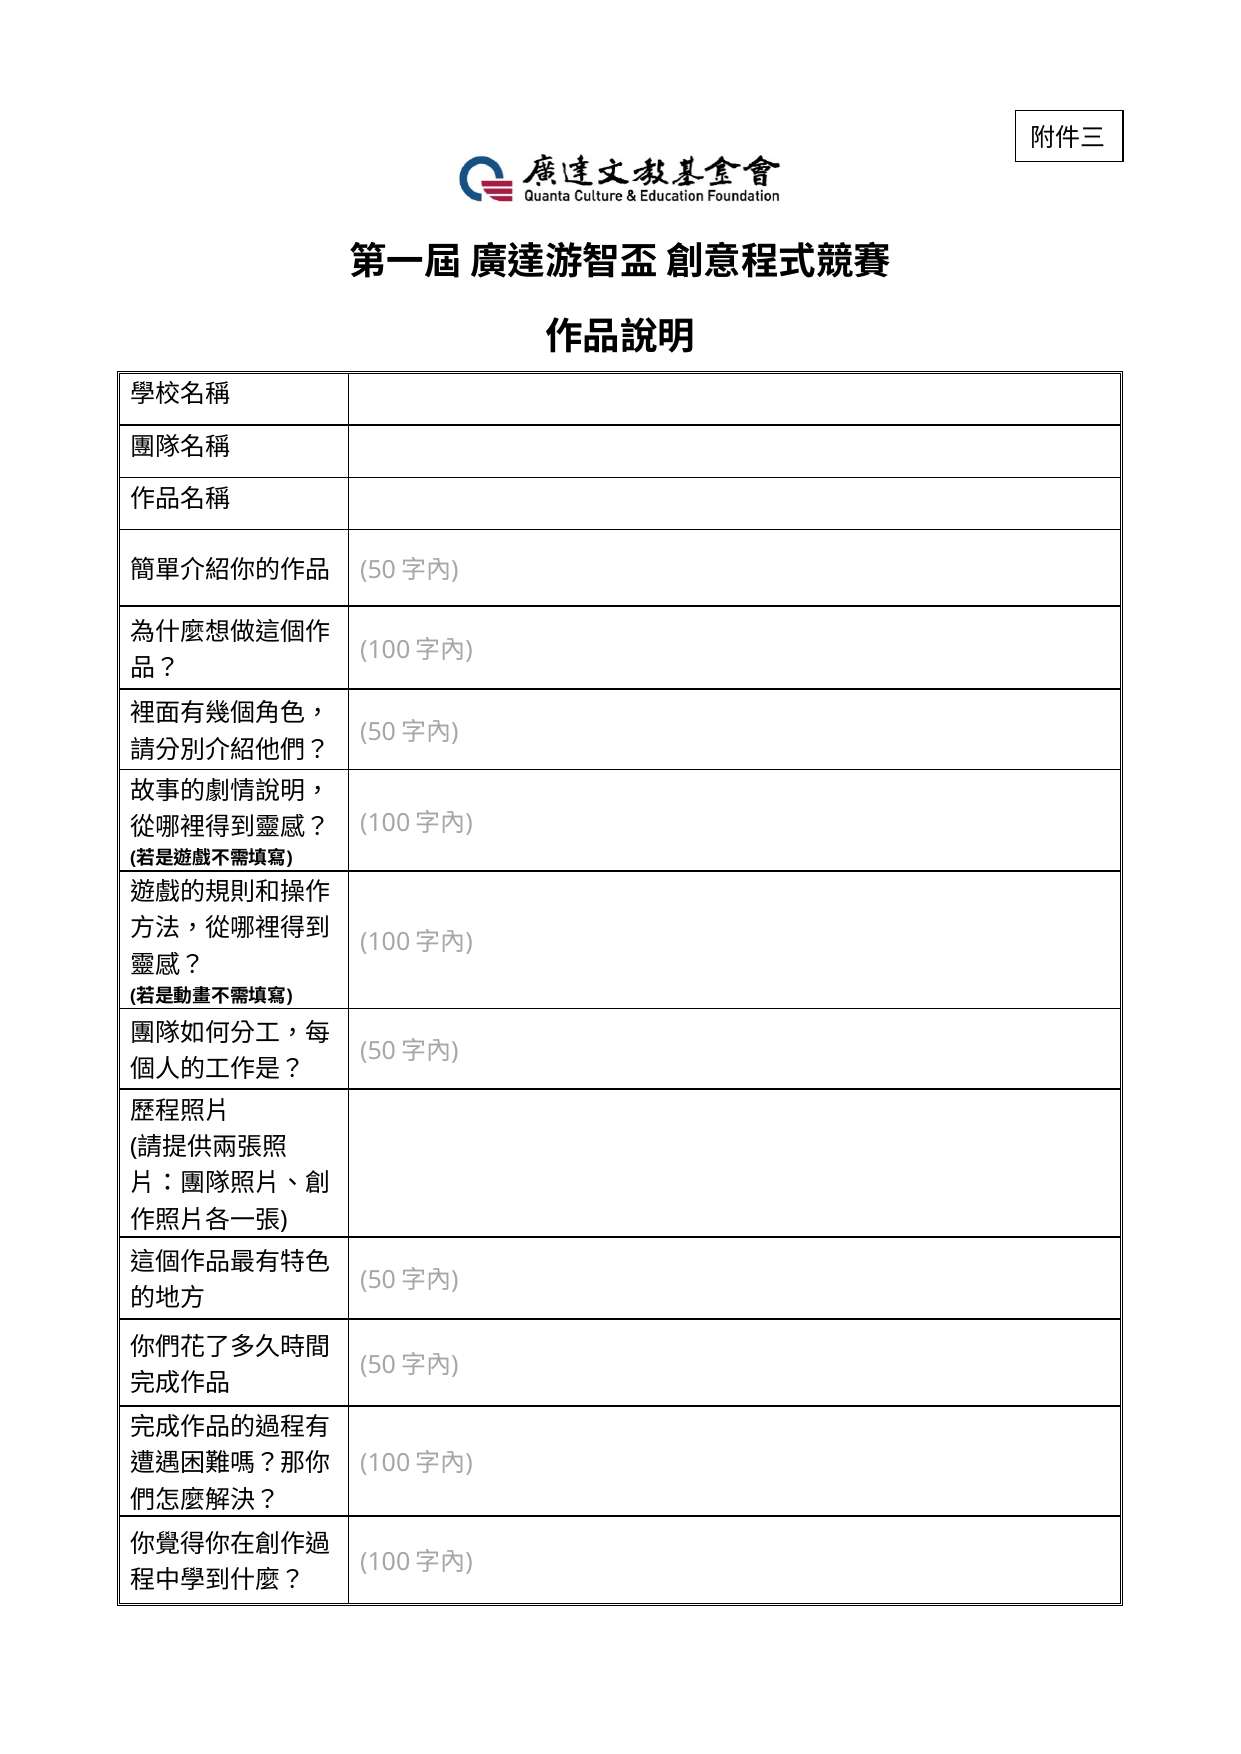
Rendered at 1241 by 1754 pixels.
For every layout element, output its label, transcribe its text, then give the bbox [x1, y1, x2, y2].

table_cell 為什麼想做這個作品？ [120, 607, 348, 688]
table_cell 團隊如何分工，每個人的工作是？ [120, 1009, 348, 1088]
table_cell 你覺得你在創作過程中學到什麼？ [120, 1517, 348, 1602]
table_header [349, 374, 1120, 424]
table_cell (50字內) [349, 1320, 1120, 1405]
table_cell [349, 478, 1120, 528]
table_cell (100字內) [349, 872, 1120, 1007]
table_cell 歷程照片 (請提供兩張照片：團隊照片、創作照片各一張) [120, 1090, 348, 1236]
table_cell 完成作品的過程有遭遇困難嗎？那你們怎麼解決？ [120, 1407, 348, 1515]
table_cell [349, 1090, 1120, 1236]
text 作品說明 [112, 296, 1128, 371]
text 第一屆 廣達游智盃 創意程式競賽 [112, 221, 1128, 296]
table_cell (100字內) [349, 770, 1120, 870]
table_cell 裡面有幾個角色，請分別介紹他們？ [120, 690, 348, 769]
table_cell 作品名稱 [120, 478, 348, 528]
picture [451, 145, 789, 211]
table_cell 這個作品最有特色的地方 [120, 1238, 348, 1318]
table_cell 你們花了多久時間完成作品 [120, 1320, 348, 1405]
table_cell (50字內) [349, 530, 1120, 605]
table_cell 遊戲的規則和操作方法，從哪裡得到靈感？ (若是動畫不需填寫) [120, 872, 348, 1007]
table_cell (100字內) [349, 607, 1120, 688]
table_cell 故事的劇情說明，從哪裡得到靈感？ (若是遊戲不需填寫) [120, 770, 348, 870]
table_cell (50字內) [349, 1009, 1120, 1088]
table_cell 簡單介紹你的作品 [120, 530, 348, 605]
table_cell (100字內) [349, 1517, 1120, 1602]
table_cell [349, 426, 1120, 476]
table_cell (100字內) [349, 1407, 1120, 1515]
table_cell 團隊名稱 [120, 426, 348, 476]
table_header 學校名稱 [120, 374, 348, 424]
table_cell (50字內) [349, 690, 1120, 769]
table_cell (50字內) [349, 1238, 1120, 1318]
